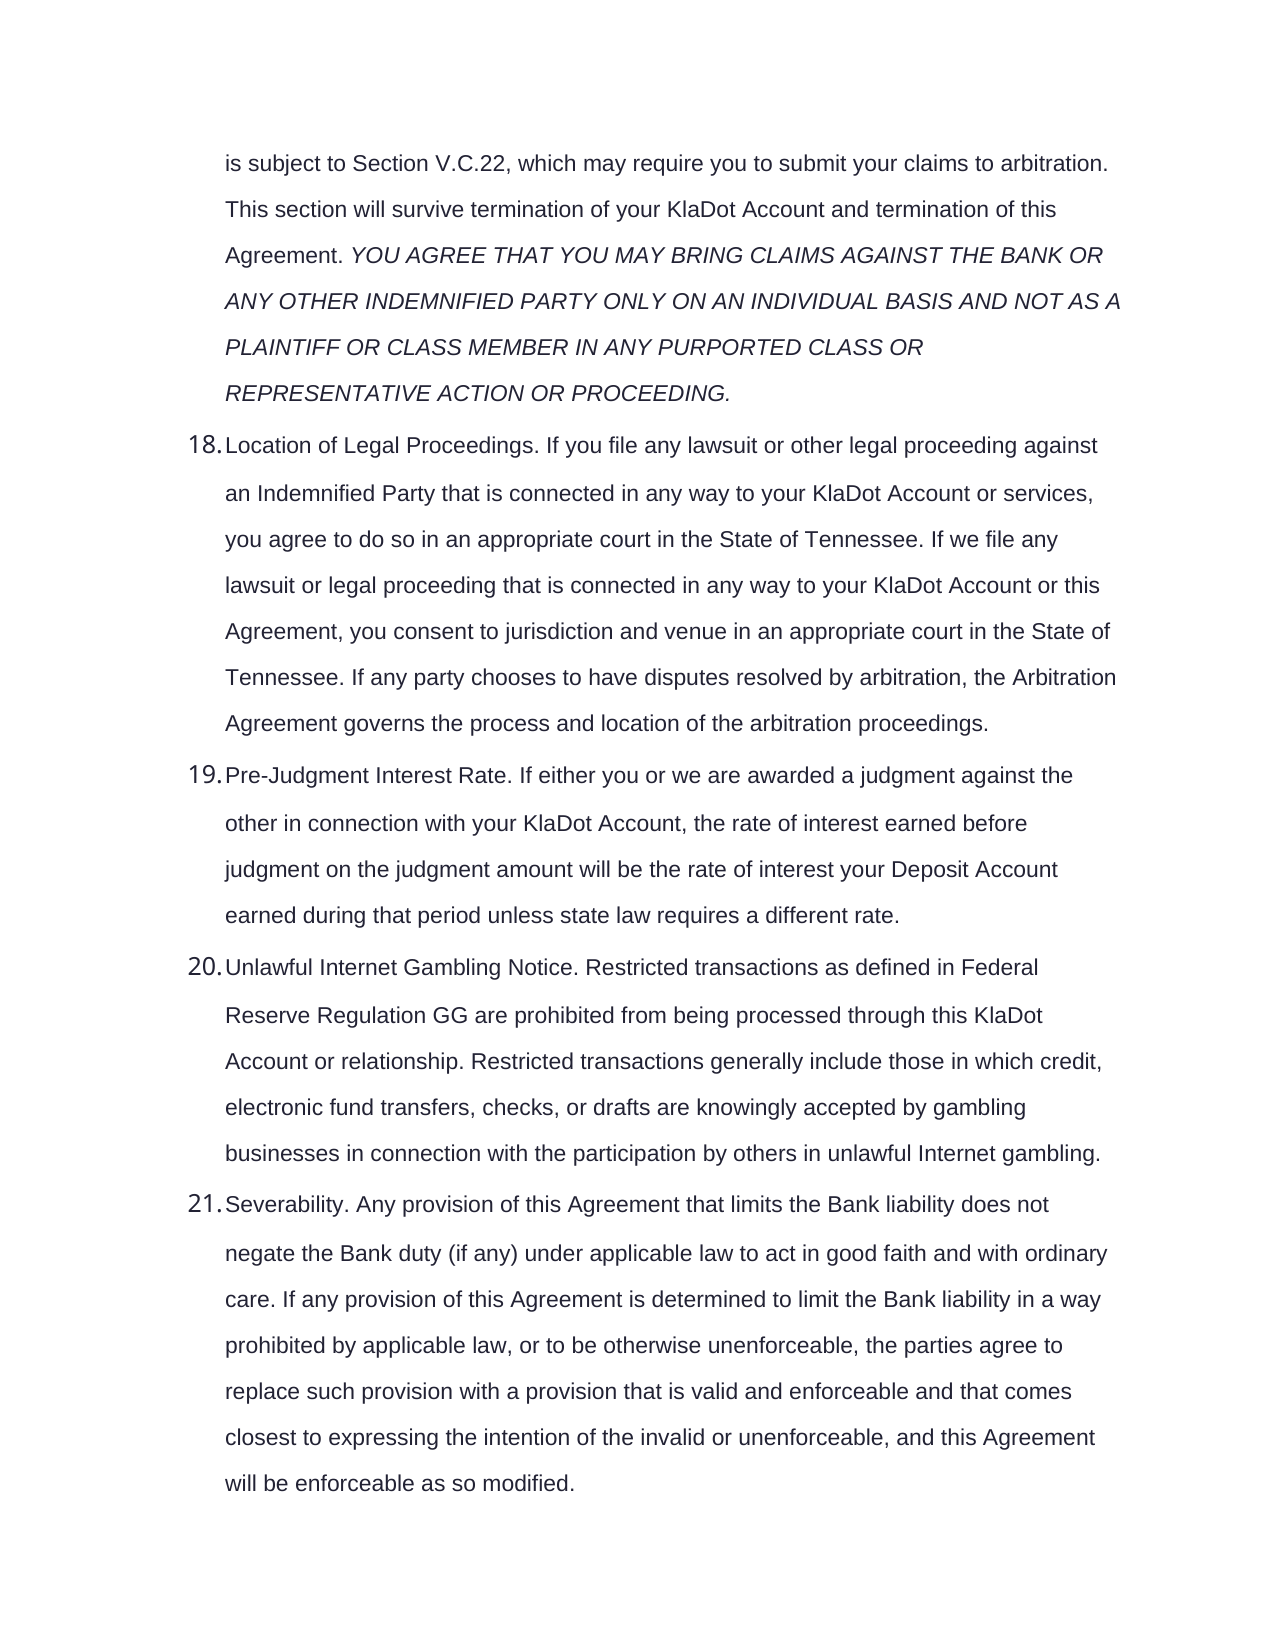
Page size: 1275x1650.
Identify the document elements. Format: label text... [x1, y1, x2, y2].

list Unlawful Internet Gambling Notice. Restricted transactions as defined in Federal Reserve Regulation GG are prohibited from being processed through this KlaDot Account or relationship. Restricted transactions generally include those in which credit, electronic fund transfers, checks, or drafts are knowingly accepted by gambling businesses in connection with the participation by others in unlawful Internet gambling. [187, 948, 1125, 1166]
list Severability. Any provision of this Agreement that limits the Bank liability does not negate the Bank duty (if any) under applicable law to act in good faith and with ordinary care. If any provision of this Agreement is determined to limit the Bank liability in a way prohibited by applicable law, or to be otherwise unenforceable, the parties agree to replace such provision with a provision that is valid and enforceable and that comes closest to expressing the intention of the invalid or unenforceable, and this Agreement will be enforceable as so modified. [187, 1186, 1125, 1496]
list Location of Legal Proceedings. If you file any lawsuit or other legal proceeding against an Indemnified Party that is connected in any way to your KlaDot Account or services, you agree to do so in an appropriate court in the State of Tennessee. If we file any lawsuit or legal proceeding that is connected in any way to your KlaDot Account or this Agreement, you consent to jurisdiction and venue in an appropriate court in the State of Tennessee. If any party chooses to have disputes resolved by arbitration, the Arbitration Agreement governs the process and location of the arbitration proceedings. [187, 426, 1125, 737]
list Pre-Judgment Interest Rate. If either you or we are awarded a judgment against the other in connection with your KlaDot Account, the rate of interest earned before judgment on the judgment amount will be the rate of interest your Deposit Account earned during that period unless state law requires a different rate. [187, 756, 1125, 928]
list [187, 150, 1125, 407]
